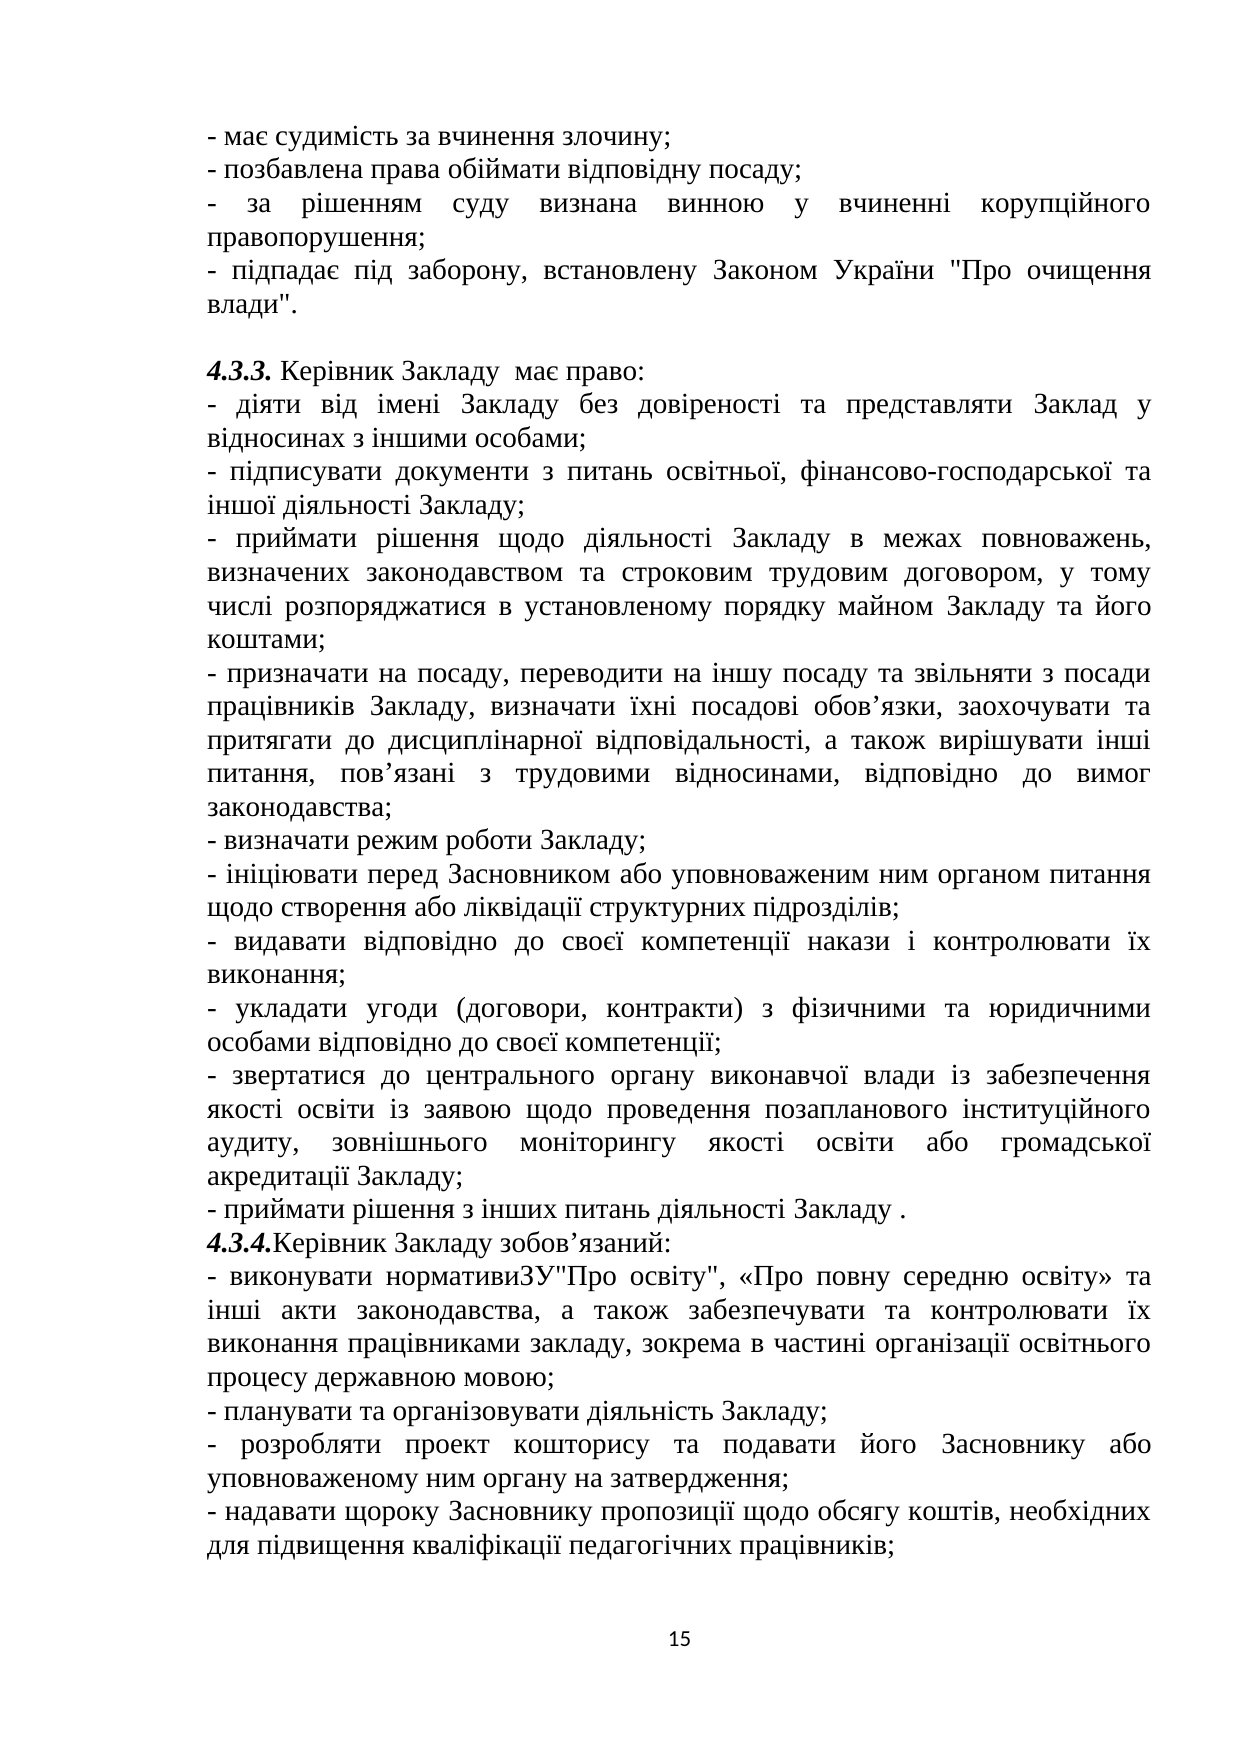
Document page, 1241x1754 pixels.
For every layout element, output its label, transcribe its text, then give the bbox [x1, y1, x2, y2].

list - видавати відповідно до своєї компетенції накази і контролювати їх виконання; [207, 923, 1152, 990]
list - приймати рішення щодо діяльності Закладу в межах повноважень, визначених законодавством та строковим трудовим договором, у тому числі розпоряджатися в установленому порядку майном Закладу та його коштами; [207, 521, 1152, 655]
list - планувати та організовувати діяльність Закладу; [207, 1393, 1152, 1426]
list - ініціювати перед Засновником або уповноваженим ним органом питання щодо створення або ліквідації структурних підрозділів; [207, 856, 1152, 923]
list - підписувати документи з питань освітньої, фінансово-господарської та іншої діяльності Закладу; [207, 453, 1152, 521]
list - надавати щороку Засновнику пропозиції щодо обсягу коштів, необхідних для підвищення кваліфікації педагогічних працівників; [207, 1493, 1152, 1560]
list - діяти від імені Закладу без довіреності та представляти Заклад у відносинах з іншими особами; [207, 386, 1152, 453]
list - розробляти проект кошторису та подавати його Засновнику або уповноваженому ним органу на затвердження; [207, 1426, 1152, 1493]
list - підпадає під заборону, встановлену Законом України "Про очищення влади". [207, 252, 1152, 319]
list - призначати на посаду, переводити на іншу посаду та звільняти з посади працівників Закладу, визначати їхні посадові обов’язки, заохочувати та притягати до дисциплінарної відповідальності, а також вирішувати інші питання, пов’язані з трудовими відносинами, відповідно до вимог законодавства; [207, 655, 1152, 822]
list - визначати режим роботи Закладу; [207, 822, 1152, 856]
list - позбавлена права обіймати відповідну посаду; [207, 152, 1152, 185]
list - укладати угоди (договори, контракти) з фізичними та юридичними особами відповідно до своєї компетенції; [207, 990, 1152, 1057]
list - приймати рішення з інших питань діяльності Закладу . [207, 1191, 1152, 1225]
list - звертатися до центрального органу виконавчої влади із забезпечення якості освіти із заявою щодо проведення позапланового інституційного аудиту, зовнішнього моніторингу якості освіти або громадської акредитації Закладу; [207, 1057, 1152, 1191]
text 4.3.4.Керівник Закладу зобов’язаний: [207, 1225, 1152, 1258]
list - за рішенням суду визнана винною у вчиненні корупційного правопорушення; [207, 185, 1152, 252]
list - має судимість за вчинення злочину; [207, 118, 1152, 152]
list - виконувати нормативиЗУ"Про освіту", «Про повну середню освіту» та інші акти законодавства, а також забезпечувати та контролювати їх виконання працівниками закладу, зокрема в частині організації освітнього процесу державною мовою; [207, 1258, 1152, 1393]
text 4.3.3. Керівник Закладу має право: [207, 353, 1152, 386]
